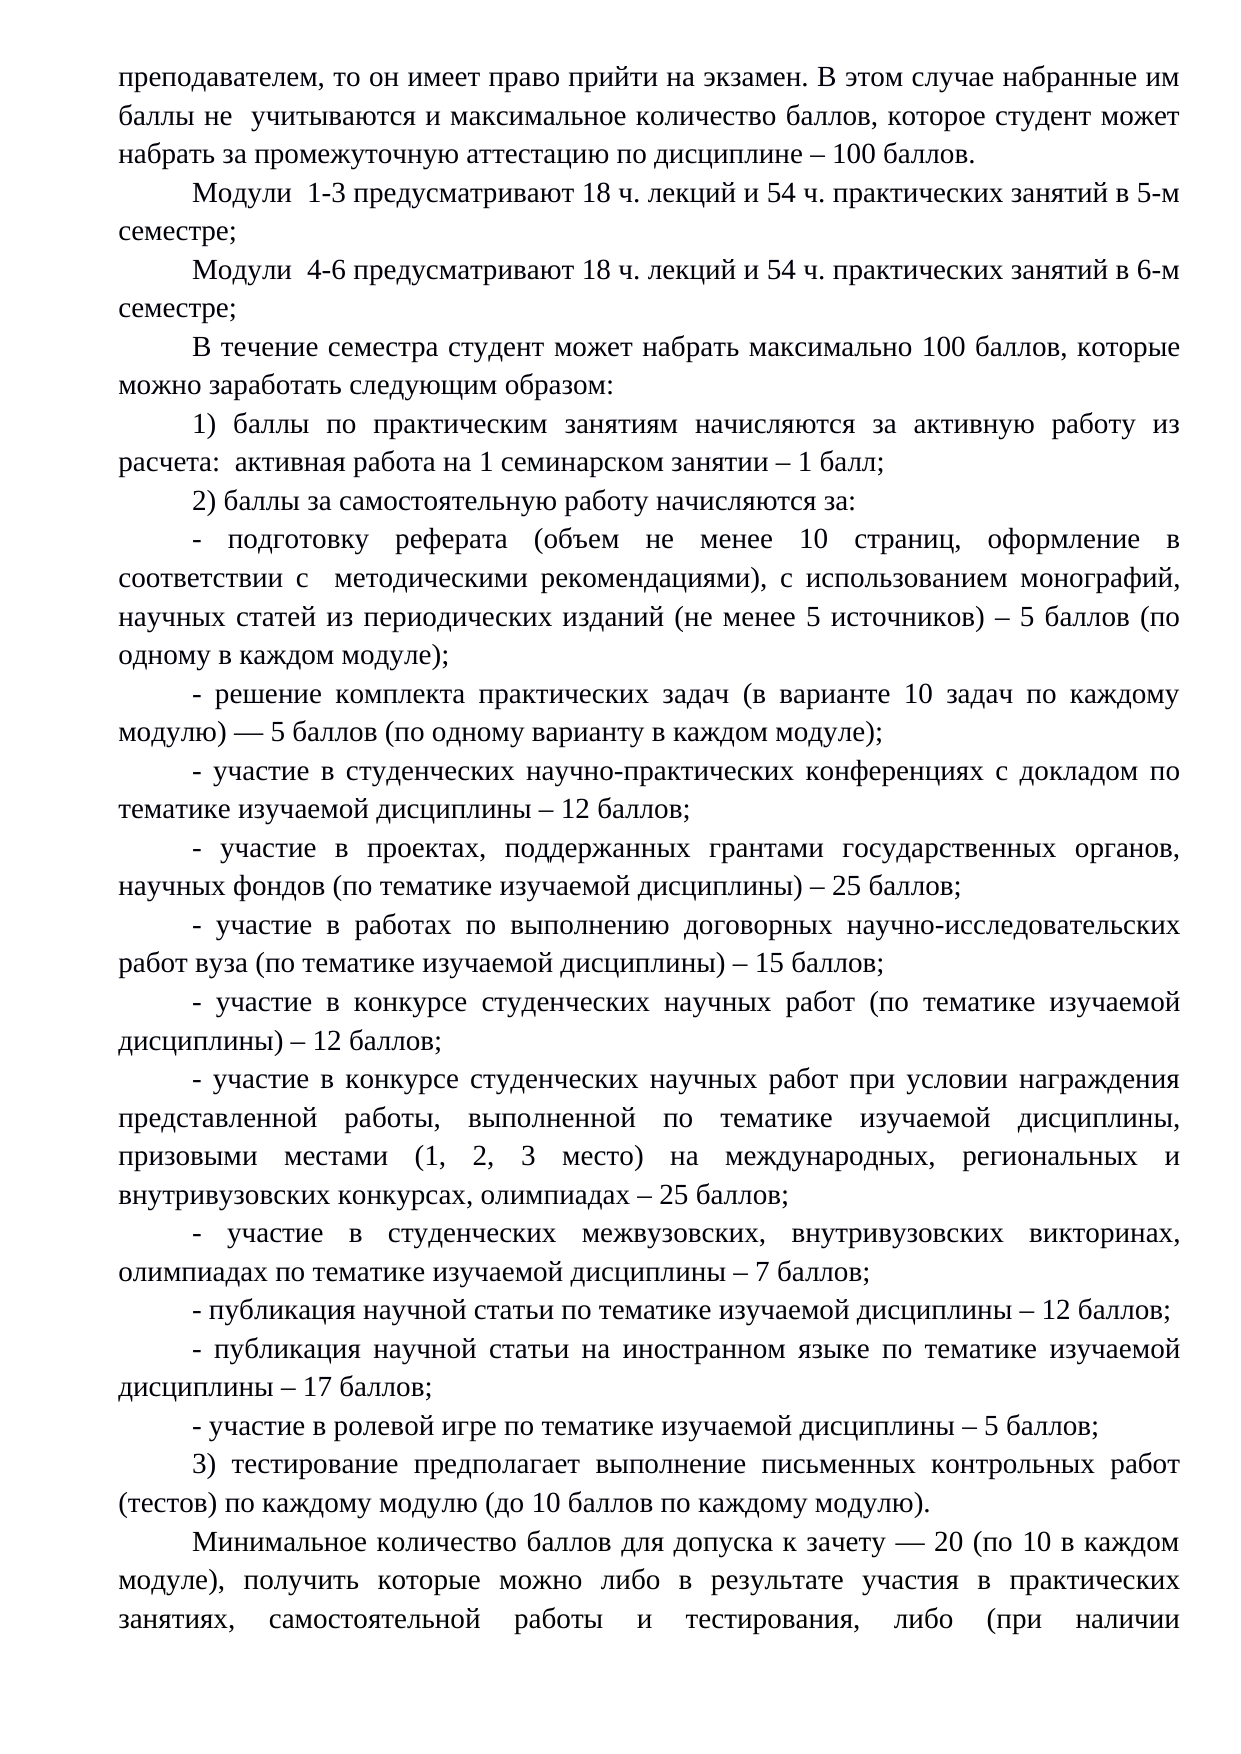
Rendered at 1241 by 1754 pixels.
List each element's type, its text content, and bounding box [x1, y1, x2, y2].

text Модули 4-6 предусматривают 18 ч. лекций и 54 ч. практических занятий в 6-м семестре; [118, 252, 1181, 324]
text - участие в студенческих межвузовских, внутривузовских викторинах, олимпиадах по тематике изучаемой дисциплины – 7 баллов; [118, 1215, 1181, 1287]
text - участие в ролевой игре по тематике изучаемой дисциплины – 5 баллов; [118, 1408, 1181, 1442]
text - подготовку реферата (объем не менее 10 страниц, оформление в соответствии с методическими рекомендациями), с использованием монографий, научных статей из периодических изданий (не менее 5 источников) – 5 баллов (по одному в каждом модуле); [118, 522, 1181, 671]
text В течение семестра студент может набрать максимально 100 баллов, которые можно заработать следующим образом: [118, 329, 1181, 401]
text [118, 59, 1181, 170]
text 3) тестирование предполагает выполнение письменных контрольных работ (тестов) по каждому модулю (до 10 баллов по каждому модулю). [118, 1447, 1181, 1519]
text - решение комплекта практических задач (в варианте 10 задач по каждому модулю) — 5 баллов (по одному варианту в каждом модуле); [118, 676, 1181, 748]
text 2) баллы за самостоятельную работу начисляются за: [118, 483, 1181, 517]
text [118, 1524, 1181, 1634]
text 1) баллы по практическим занятиям начисляются за активную работу из расчета: активная работа на 1 семинарском занятии – 1 балл; [118, 406, 1181, 478]
text - участие в работах по выполнению договорных научно-исследовательских работ вуза (по тематике изучаемой дисциплины) – 15 баллов; [118, 907, 1181, 979]
text - участие в студенческих научно-практических конференциях с докладом по тематике изучаемой дисциплины – 12 баллов; [118, 753, 1181, 825]
text - публикация научной статьи на иностранном языке по тематике изучаемой дисциплины – 17 баллов; [118, 1331, 1181, 1403]
text - участие в проектах, поддержанных грантами государственных органов, научных фондов (по тематике изучаемой дисциплины) – 25 баллов; [118, 830, 1181, 902]
text - участие в конкурсе студенческих научных работ (по тематике изучаемой дисциплины) – 12 баллов; [118, 984, 1181, 1056]
text Модули 1-3 предусматривают 18 ч. лекций и 54 ч. практических занятий в 5-м семестре; [118, 175, 1181, 247]
text - участие в конкурсе студенческих научных работ при условии награждения представленной работы, выполненной по тематике изучаемой дисциплины, призовыми местами (1, 2, 3 место) на международных, региональных и внутривузовских конкурсах, олимпиадах – 25 баллов; [118, 1061, 1181, 1210]
text - публикация научной статьи по тематике изучаемой дисциплины – 12 баллов; [118, 1292, 1181, 1326]
